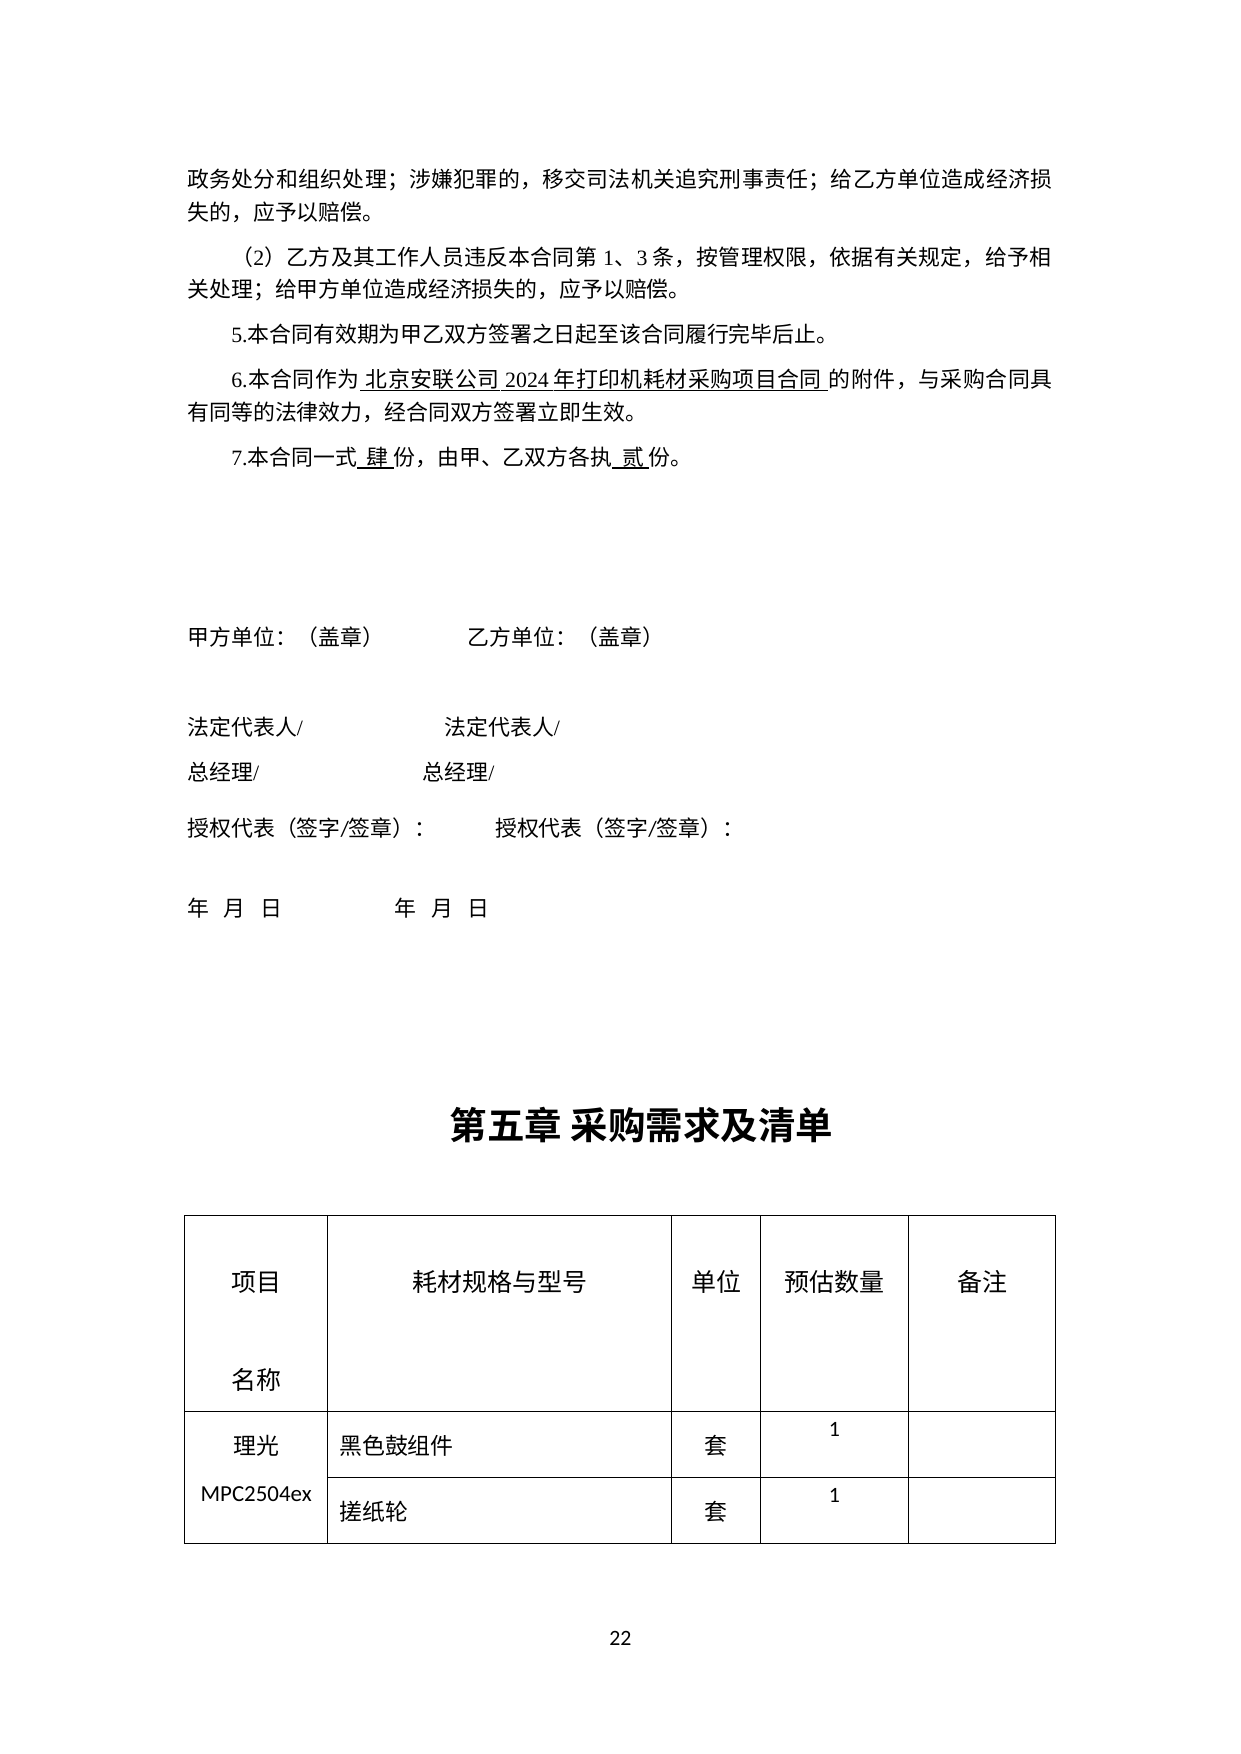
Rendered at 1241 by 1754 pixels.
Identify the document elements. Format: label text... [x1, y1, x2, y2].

table_cell 1 [761, 1478, 908, 1543]
table_cell 套 [672, 1412, 760, 1477]
table_cell 套 [672, 1478, 760, 1543]
text 甲方单位：（盖章） 乙方单位：（盖章） [187, 619, 1053, 652]
table_cell 黑色鼓组件 [328, 1412, 671, 1477]
table_cell [909, 1412, 1055, 1477]
text 7.本合同一式 肆 份，由甲、乙双方各执 贰 份。 [187, 439, 1053, 472]
table_header 预估数量 [761, 1216, 908, 1411]
text （2）乙方及其工作人员违反本合同第1、3条，按管理权限，依据有关规定，给予相关处理；给甲方单位造成经济损失的，应予以赔偿。 [187, 239, 1053, 304]
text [187, 162, 1053, 227]
table_cell [909, 1478, 1055, 1543]
table_cell 理光MPC2504exSP打印机耗材 [185, 1412, 327, 1543]
subtitle 第五章 采购需求及清单 [229, 1090, 1053, 1155]
text 5.本合同有效期为甲乙双方签署之日起至该合同履行完毕后止。 [187, 317, 1053, 349]
table_header 耗材规格与型号 [328, 1216, 671, 1411]
text 授权代表（签字/签章）： 授权代表（签字/签章）： [187, 799, 1053, 845]
text 总经理/ 总经理/ [187, 754, 1053, 787]
table_cell 1 [761, 1412, 908, 1477]
text 6.本合同作为 北京安联公司2024年打印机耗材采购项目合同 的附件，与采购合同具有同等的法律效力，经合同双方签署立即生效。 [187, 362, 1053, 427]
table_header 项目 名称 [185, 1216, 327, 1411]
text 法定代表人/ 法定代表人/ [187, 709, 1053, 742]
table_header 备注 [909, 1216, 1055, 1411]
table_header 单位 [672, 1216, 760, 1411]
table_cell 搓纸轮 [328, 1478, 671, 1543]
text 年 月 日 年 月 日 [187, 890, 1053, 923]
